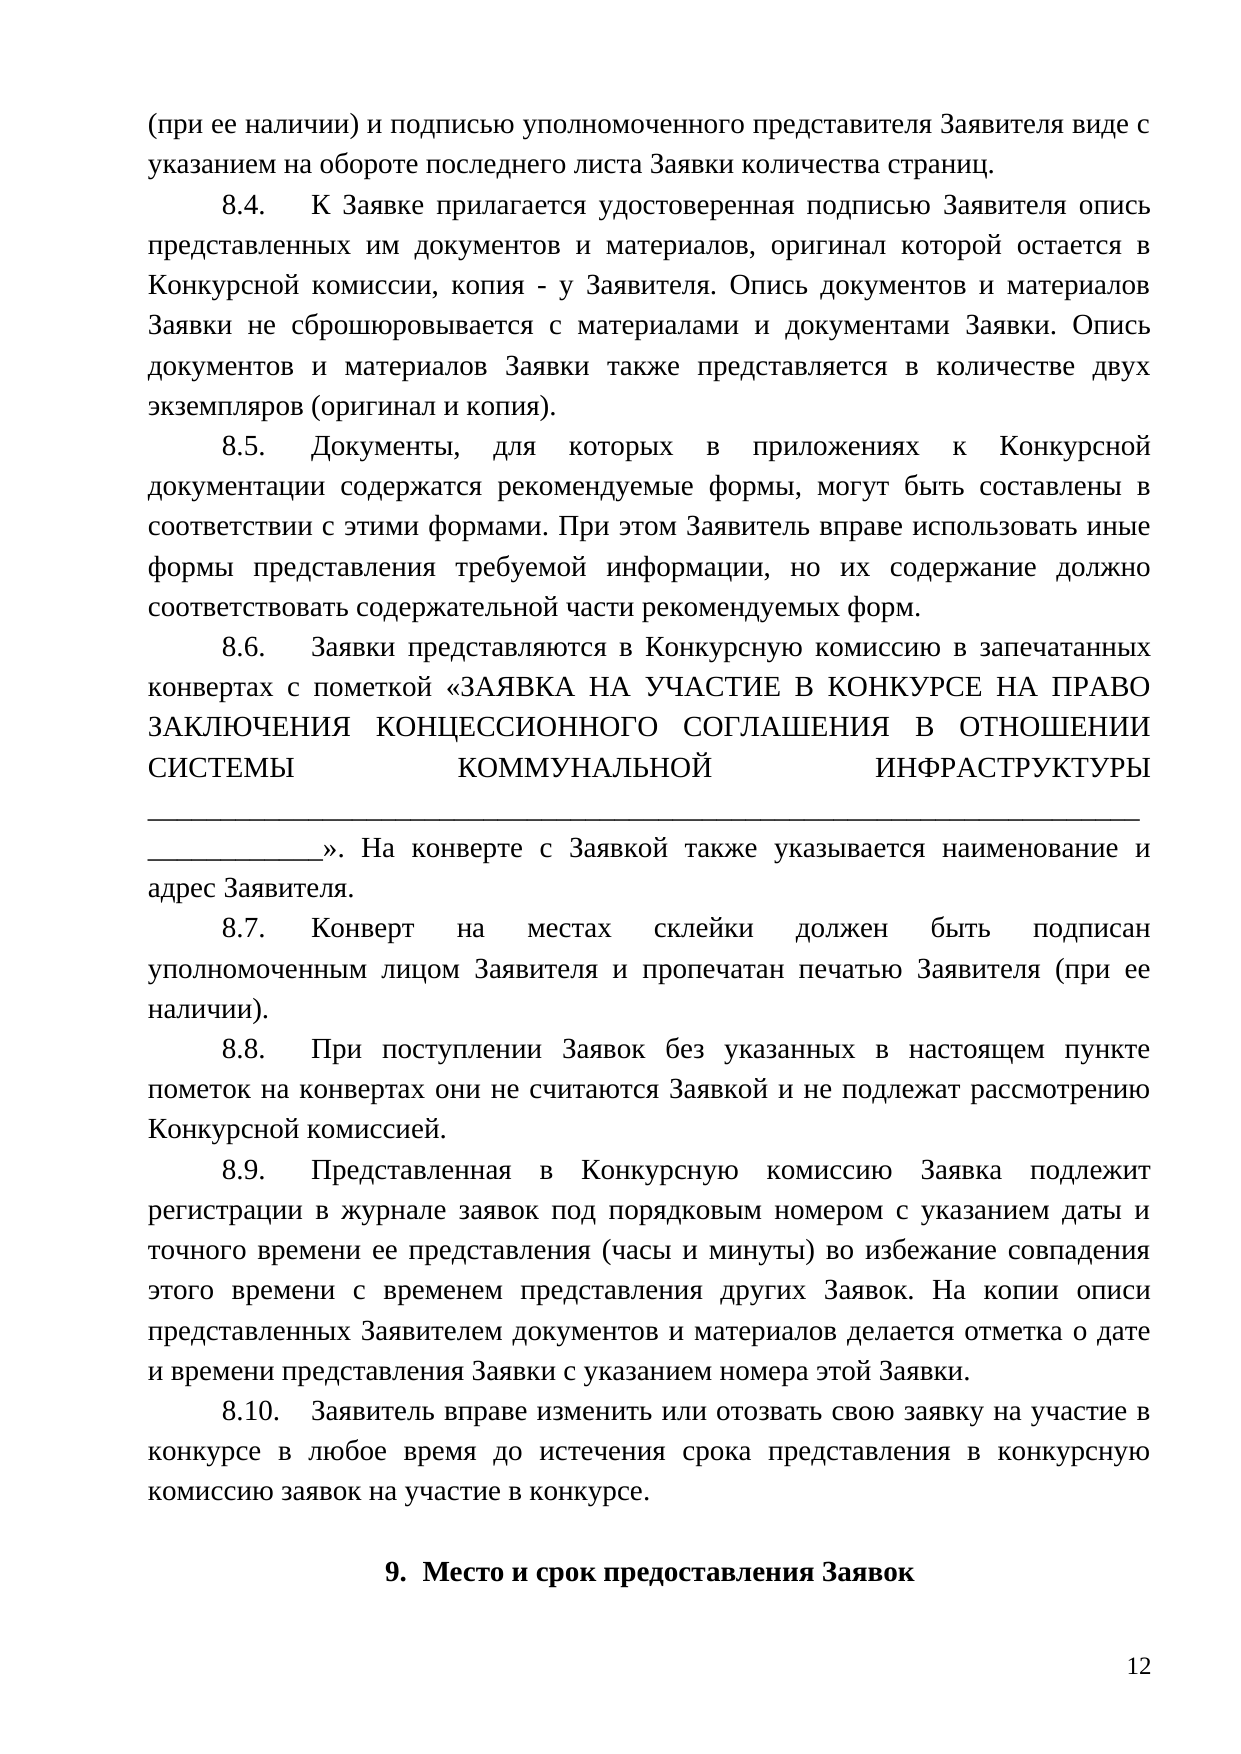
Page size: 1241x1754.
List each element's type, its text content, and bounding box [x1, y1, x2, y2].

subtitle Место и срок предоставления Заявок [148, 1554, 1152, 1587]
list Заявитель вправе изменить или отозвать свою заявку на участие в конкурсе в любое время до истечения срока представления в конкурсную комиссию заявок на участие в конкурсе. [148, 1393, 1152, 1507]
list Представленная в Конкурсную комиссию Заявка подлежит регистрации в журнале заявок под порядковым номером с указанием даты и точного времени ее представления (часы и минуты) во избежание совпадения этого времени с временем представления других Заявок. На копии описи представленных Заявителем документов и материалов делается отметка о дате и времени представления Заявки с указанием номера этой Заявки. [148, 1152, 1152, 1386]
list При поступлении Заявок без указанных в настоящем пункте пометок на конвертах они не считаются Заявкой и не подлежат рассмотрению Конкурсной комиссией. [148, 1031, 1152, 1145]
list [148, 106, 1152, 180]
list К Заявке прилагается удостоверенная подписью Заявителя опись представленных им документов и материалов, оригинал которой остается в Конкурсной комиссии, копия - у Заявителя. Опись документов и материалов Заявки не сброшюровывается с материалами и документами Заявки. Опись документов и материалов Заявки также представляется в количестве двух экземпляров (оригинал и копия). [148, 187, 1152, 421]
list Заявки представляются в Конкурсную комиссию в запечатанных конвертах с пометкой «ЗАЯВКА НА УЧАСТИЕ В КОНКУРСЕ НА ПРАВО ЗАКЛЮЧЕНИЯ КОНЦЕССИОННОГО СОГЛАШЕНИЯ В ОТНОШЕНИИ СИСТЕМЫ КОММУНАЛЬНОЙ ИНФРАСТРУКТУРЫ ________________________________________________________________________________». На конверте с Заявкой также указывается наименование и адрес Заявителя. [148, 629, 1152, 904]
list Конверт на местах склейки должен быть подписан уполномоченным лицом Заявителя и пропечатан печатью Заявителя (при ее наличии). [148, 911, 1152, 1024]
list Документы, для которых в приложениях к Конкурсной документации содержатся рекомендуемые формы, могут быть составлены в соответствии с этими формами. При этом Заявитель вправе использовать иные формы представления требуемой информации, но их содержание должно соответствовать содержательной части рекомендуемых форм. [148, 428, 1152, 622]
